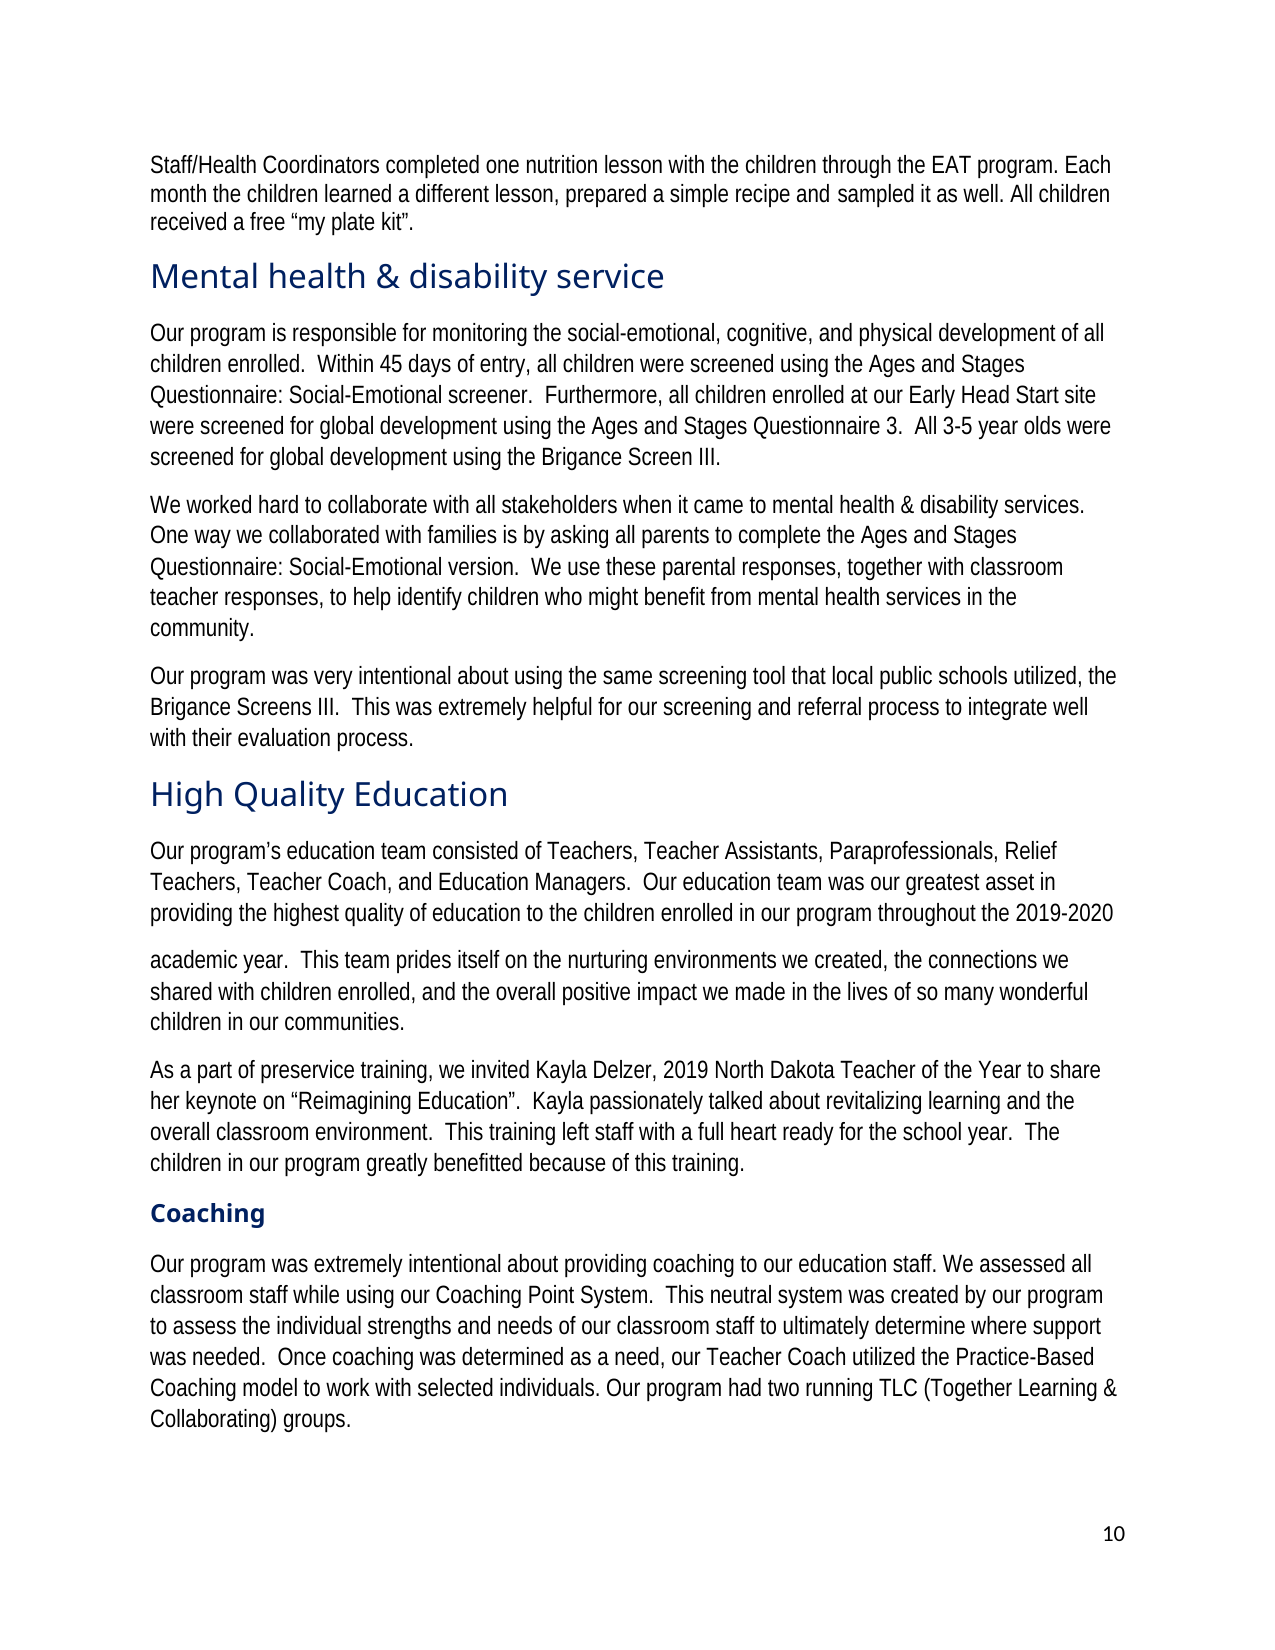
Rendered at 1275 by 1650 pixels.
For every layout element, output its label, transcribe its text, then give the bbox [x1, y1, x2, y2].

text As a part of preservice training, we invited Kayla Delzer, 2019 North Dakota Teacher of the Year to share her keynote on “Reimagining Education”. Kayla passionately talked about revitalizing learning and the overall classroom environment. This training left staff with a full heart ready for the school year. The children in our program greatly benefitted because of this training. [150, 1055, 1125, 1176]
text Our program is responsible for monitoring the social-emotional, cognitive, and physical development of all children enrolled. Within 45 days of entry, all children were screened using the Ages and Stages Questionnaire: Social-Emotional screener. Furthermore, all children enrolled at our Early Head Start site were screened for global development using the Ages and Stages Questionnaire 3. All 3-5 year olds were screened for global development using the Brigance Screen III. [150, 318, 1125, 471]
text Our program was extremely intentional about providing coaching to our education staff. We assessed all classroom staff while using our Coaching Point System. This neutral system was created by our program to assess the individual strengths and needs of our classroom staff to ultimately determine where support was needed. Once coaching was determined as a need, our Teacher Coach utilized the Practice-Based Coaching model to work with selected individuals. Our program had two running TLC (Together Learning & Collaborating) groups. [150, 1249, 1125, 1432]
text Our program was very intentional about using the same screening tool that local public schools utilized, the Brigance Screens III. This was extremely helpful for our screening and referral process to integrate well with their evaluation process. [150, 661, 1125, 751]
text We worked hard to collaborate with all stakeholders when it came to mental health & disability services. One way we collaborated with families is by asking all parents to complete the Ages and Stages Questionnaire: Social-Emotional version. We use these parental responses, together with classroom teacher responses, to help identify children who might benefit from mental health services in the community. [150, 489, 1125, 642]
text High Quality Education [150, 770, 1125, 816]
text Coaching [150, 1195, 1125, 1229]
text Our program’s education team consisted of Teachers, Teacher Assistants, Paraprofessionals, Relief Teachers, Teacher Coach, and Education Managers. Our education team was our greatest asset in providing the highest quality of education to the children enrolled in our program throughout the 2019-2020 [150, 836, 1125, 927]
text academic year. This team prides itself on the nurturing environments we created, the connections we shared with children enrolled, and the overall positive impact we made in the lives of so many wonderful children in our communities. [150, 946, 1125, 1036]
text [150, 150, 1125, 236]
text Mental health & disability service [150, 253, 1125, 298]
